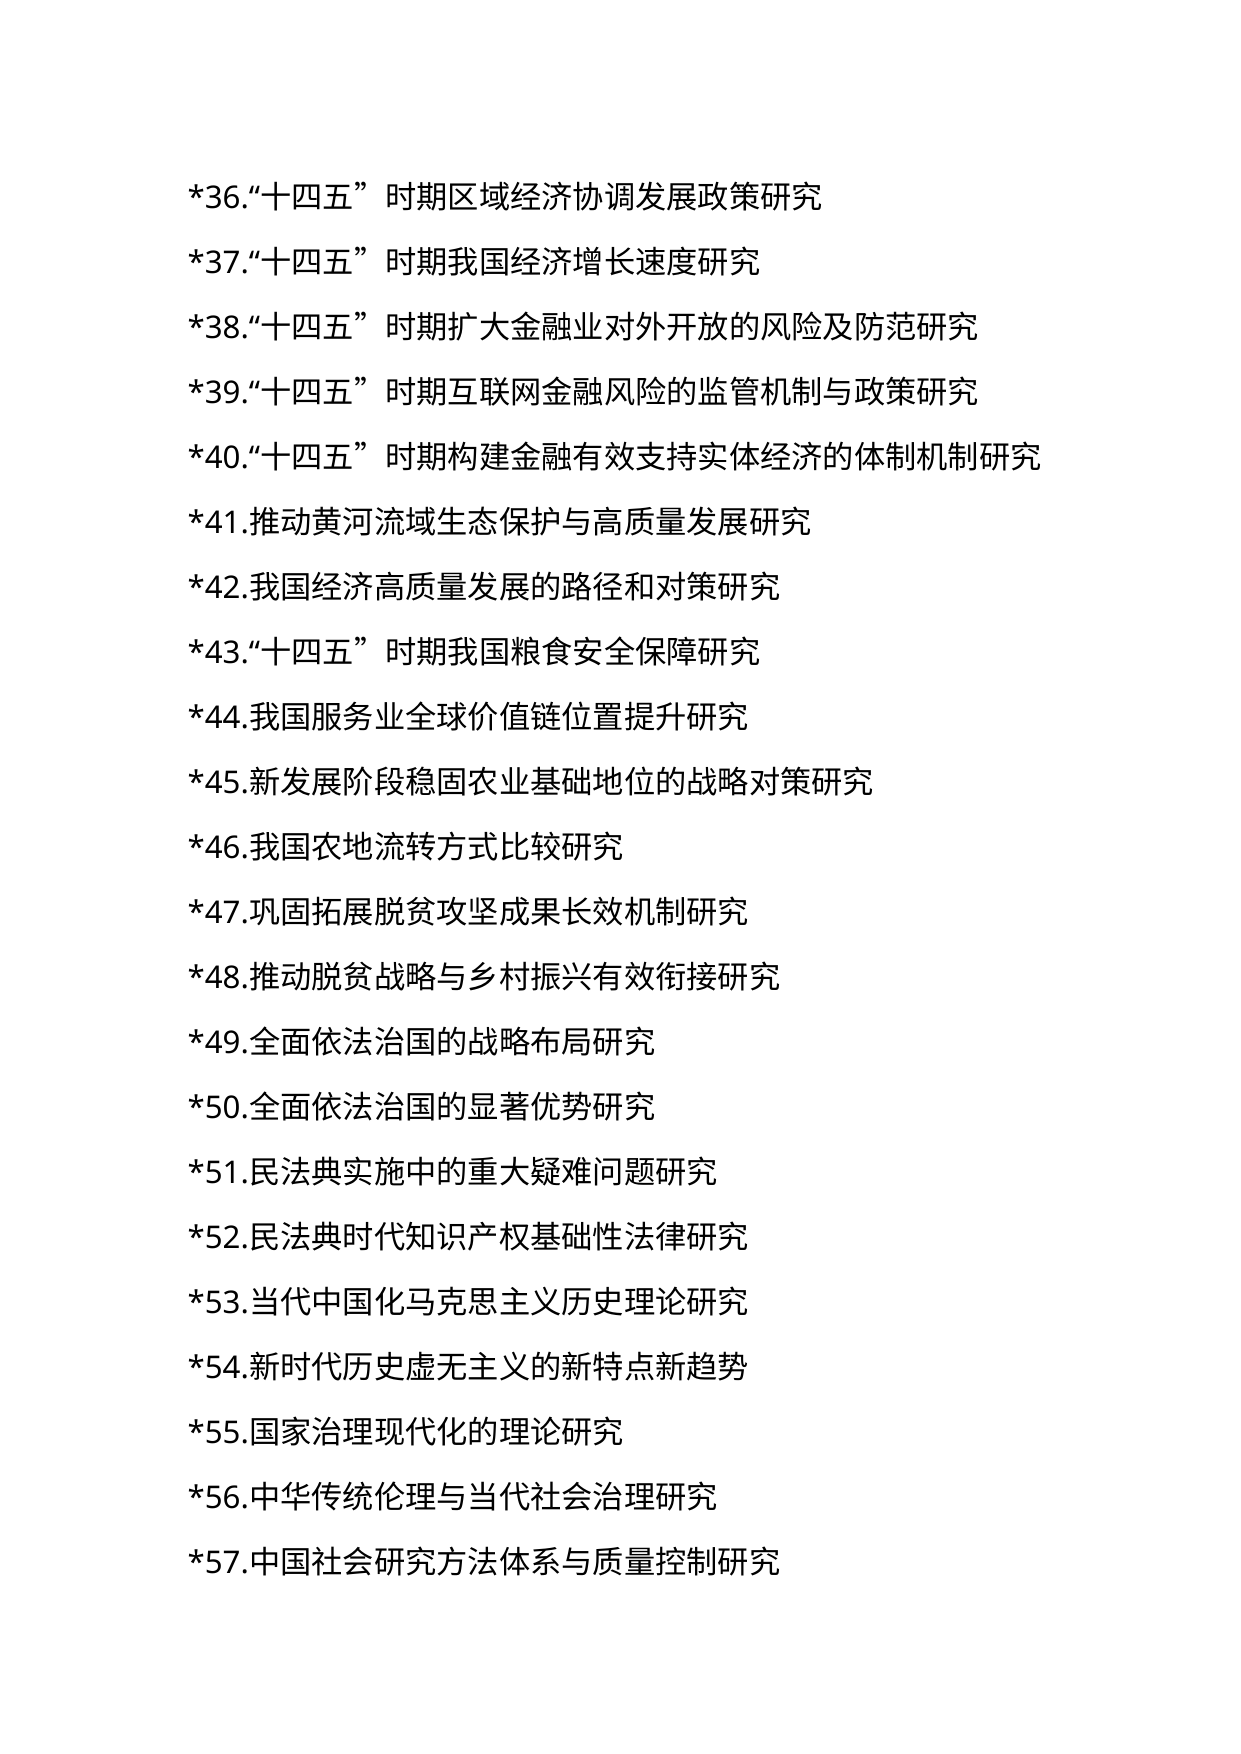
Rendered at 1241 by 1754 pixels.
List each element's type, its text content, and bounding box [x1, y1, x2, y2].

text *52.民法典时代知识产权基础性法律研究 [187, 1202, 1053, 1267]
text *55.国家治理现代化的理论研究 [187, 1397, 1053, 1462]
text *42.我国经济高质量发展的路径和对策研究 [187, 552, 1053, 617]
text *54.新时代历史虚无主义的新特点新趋势 [187, 1332, 1053, 1397]
text *40.“十四五”时期构建金融有效支持实体经济的体制机制研究 [187, 422, 1053, 487]
text *49.全面依法治国的战略布局研究 [187, 1007, 1053, 1072]
text *43.“十四五”时期我国粮食安全保障研究 [187, 617, 1053, 682]
text *56.中华传统伦理与当代社会治理研究 [187, 1462, 1053, 1527]
text *47.巩固拓展脱贫攻坚成果长效机制研究 [187, 877, 1053, 942]
text *57.中国社会研究方法体系与质量控制研究 [187, 1527, 1053, 1592]
text *46.我国农地流转方式比较研究 [187, 812, 1053, 877]
text *36.“十四五”时期区域经济协调发展政策研究 [187, 162, 1053, 227]
text *51.民法典实施中的重大疑难问题研究 [187, 1137, 1053, 1202]
text *48.推动脱贫战略与乡村振兴有效衔接研究 [187, 942, 1053, 1007]
text *44.我国服务业全球价值链位置提升研究 [187, 682, 1053, 747]
text *37.“十四五”时期我国经济增长速度研究 [187, 227, 1053, 292]
text *53.当代中国化马克思主义历史理论研究 [187, 1267, 1053, 1332]
text *38.“十四五”时期扩大金融业对外开放的风险及防范研究 [187, 292, 1053, 357]
text *39.“十四五”时期互联网金融风险的监管机制与政策研究 [187, 357, 1053, 422]
text *50.全面依法治国的显著优势研究 [187, 1072, 1053, 1137]
text *41.推动黄河流域生态保护与高质量发展研究 [187, 487, 1053, 552]
text *45.新发展阶段稳固农业基础地位的战略对策研究 [187, 747, 1053, 812]
